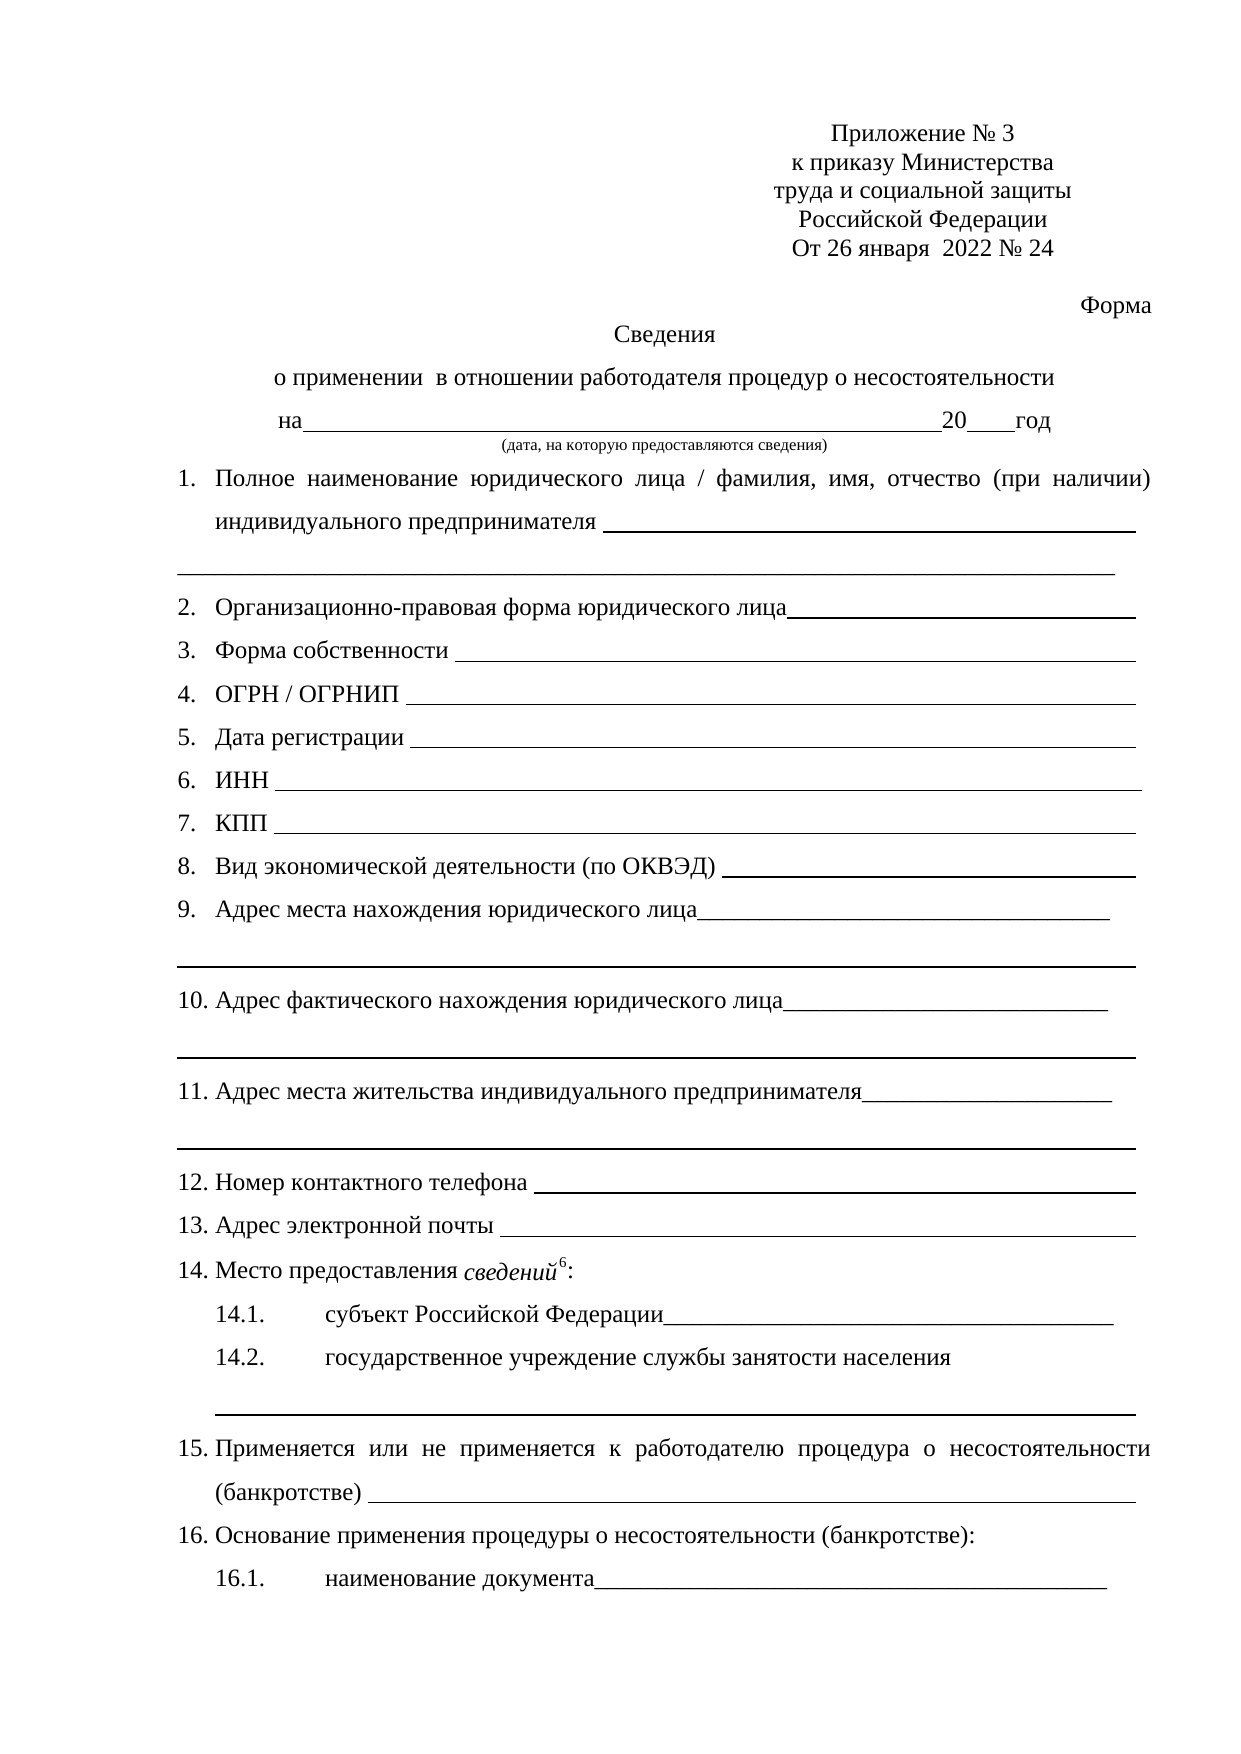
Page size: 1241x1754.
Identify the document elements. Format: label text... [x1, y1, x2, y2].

text Приложение № 3 [693, 118, 1152, 147]
text к приказу Министерства [693, 147, 1152, 176]
text ___________________________________________________________________________ [177, 549, 1152, 578]
list наименование документа_________________________________________ [215, 1563, 1152, 1592]
list Полное наименование юридического лица / фамилия, имя, отчество (при наличии) индивидуального предпринимателя [177, 463, 1152, 535]
text Форма [693, 291, 1152, 319]
list Место предоставления : [177, 1254, 1152, 1285]
list КПП [177, 808, 1152, 837]
list Дата регистрации [177, 722, 1152, 751]
text о применении в отношении работодателя процедур о несостоятельности [177, 362, 1152, 391]
list Номер контактного телефона [177, 1167, 1152, 1196]
text (дата, на которую предоставляются сведения) [177, 434, 1152, 453]
text От 26 января 2022 № 24 [693, 233, 1152, 262]
text труда и социальной защиты [693, 176, 1152, 204]
list государственное учреждение службы занятости населения [215, 1342, 1152, 1371]
list Организационно-правовая форма юридического лица [177, 592, 1152, 621]
text Российской Федерации [693, 204, 1152, 233]
list Основание применения процедуры о несостоятельности (банкротстве): [177, 1520, 1152, 1548]
text на 20 год [177, 406, 1152, 434]
list Адрес места нахождения юридического лица_________________________________ [177, 894, 1152, 923]
list Форма собственности [177, 636, 1152, 664]
list Адрес фактического нахождения юридического лица__________________________ [177, 985, 1152, 1014]
list ИНН [177, 765, 1152, 794]
list Вид экономической деятельности (по ОКВЭД) [177, 851, 1152, 880]
list субъект Российской Федерации____________________________________ [215, 1299, 1152, 1328]
list ОГРН / ОГРНИП [177, 679, 1152, 707]
list Адрес электронной почты [177, 1211, 1152, 1239]
list Адрес места жительства индивидуального предпринимателя____________________ [177, 1076, 1152, 1105]
list Применяется или не применяется к работодателю процедура о несостоятельности (банкротстве) [177, 1433, 1152, 1505]
text Сведения [177, 319, 1152, 348]
